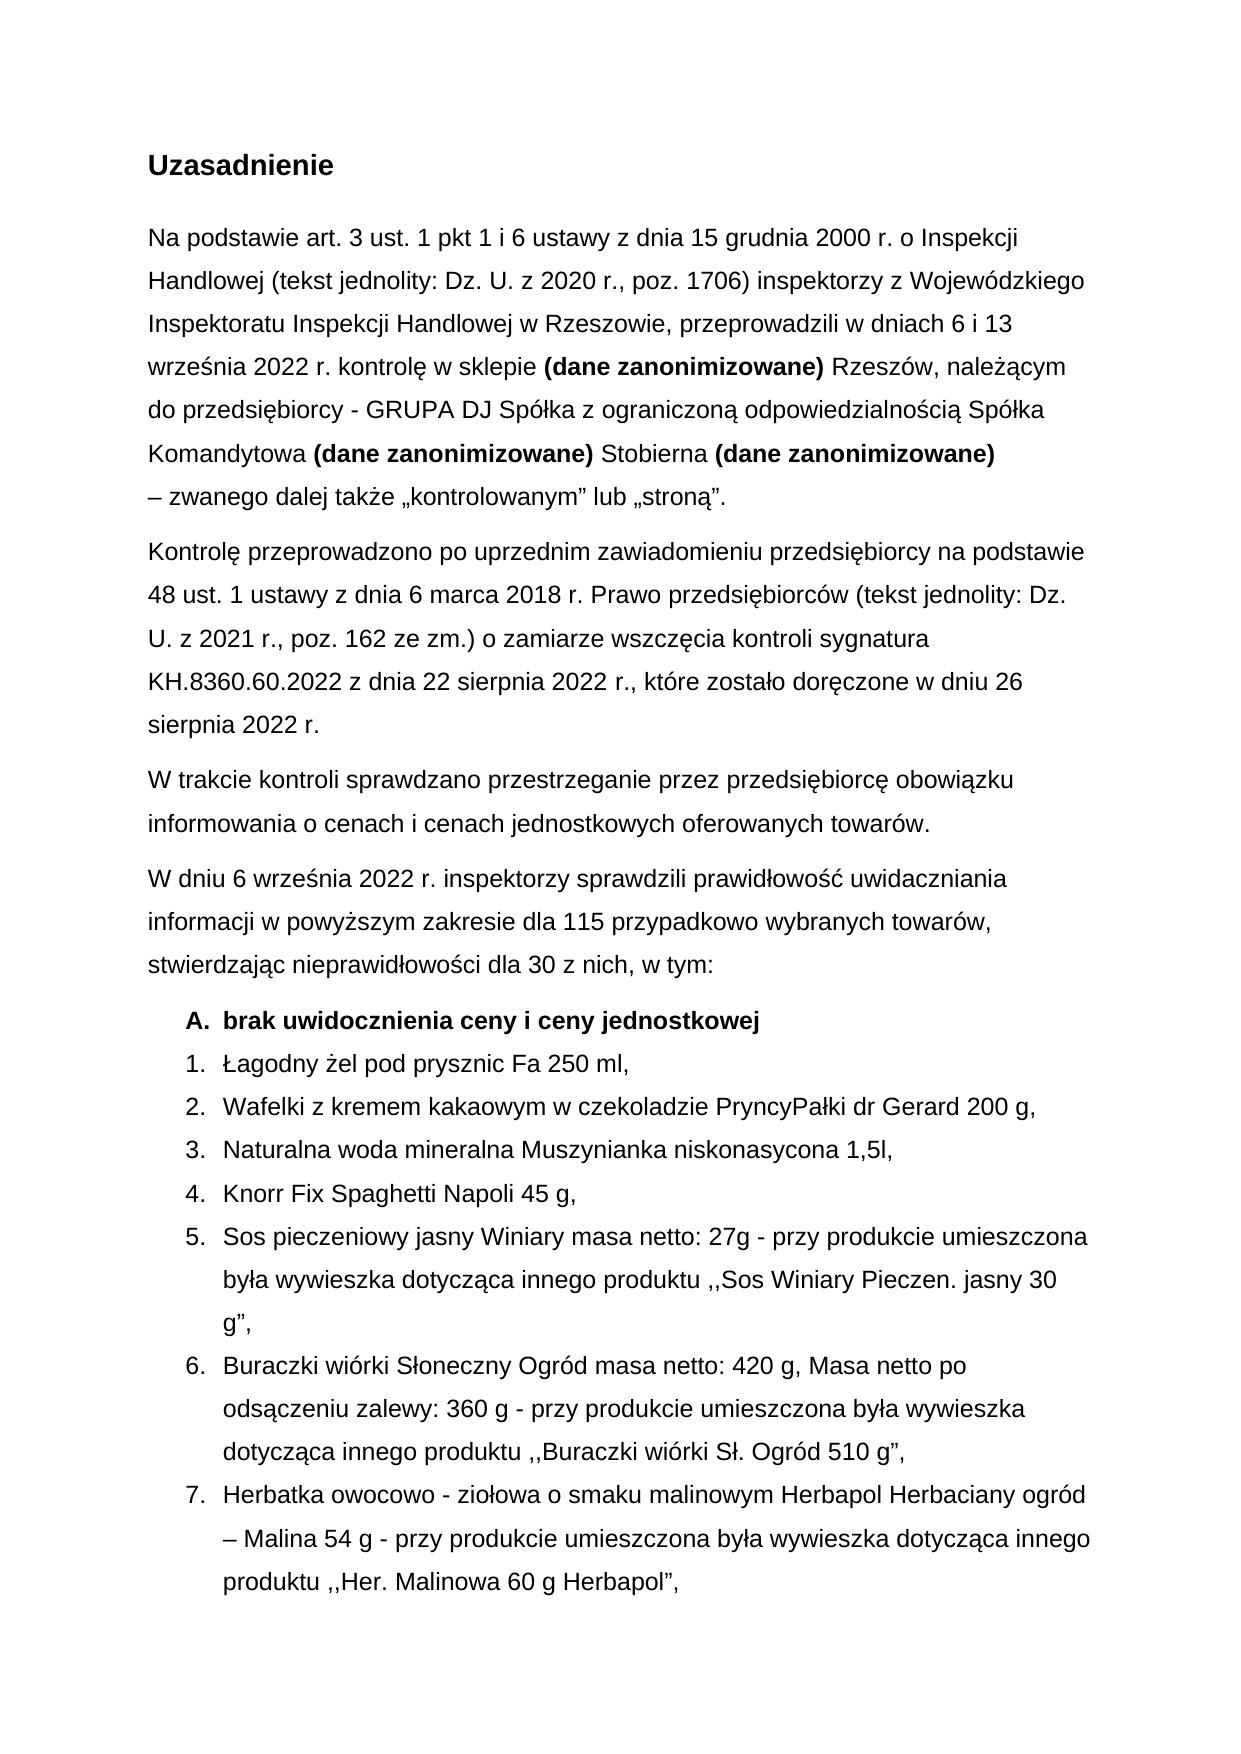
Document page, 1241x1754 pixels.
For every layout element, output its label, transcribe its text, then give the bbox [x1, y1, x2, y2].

list Naturalna woda mineralna Muszynianka niskonasycona 1,5l, [185, 1135, 1093, 1164]
list Łagodny żel pod prysznic Fa 250 ml, [185, 1049, 1093, 1078]
list Herbatka owocowo - ziołowa o smaku malinowym Herbapol Herbaciany ogród – Malina 54 g - przy produkcie umieszczona była wywieszka dotycząca innego produktu ,,Her. Malinowa 60 g Herbapol”, [185, 1480, 1093, 1595]
text W dniu 6 września 2022 r. inspektorzy sprawdzili prawidłowość uwidaczniania informacji w powyższym zakresie dla 115 przypadkowo wybranych towarów, stwierdzając nieprawidłowości dla 30 z nich, w tym: [148, 864, 1093, 979]
subtitle Uzasadnienie [148, 148, 1093, 181]
subtitle Na podstawie art. 3 ust. 1 pkt 1 i 6 ustawy z dnia 15 grudnia 2000 r. o Inspekcji Handlowej (tekst jednolity: Dz. U. z 2020 r., poz. 1706) inspektorzy z Wojewódzkiego Inspektoratu Inspekcji Handlowej w Rzeszowie, przeprowadzili w dniach 6 i 13 września 2022 r. kontrolę w sklepie (dane zanonimizowane) Rzeszów, należącym do przedsiębiorcy - GRUPA DJ Spółka z ograniczoną odpowiedzialnością Spółka Komandytowa (dane zanonimizowane) Stobierna (dane zanonimizowane) – zwanego dalej także „kontrolowanym” lub „stroną”. [148, 223, 1093, 510]
list Sos pieczeniowy jasny Winiary masa netto: 27g - przy produkcie umieszczona była wywieszka dotycząca innego produktu ,,Sos Winiary Pieczen. jasny 30 g”, [185, 1222, 1093, 1337]
list brak uwidocznienia ceny i ceny jednostkowej [185, 1006, 1093, 1035]
list Knorr Fix Spaghetti Napoli 45 g, [185, 1178, 1093, 1207]
list Buraczki wiórki Słoneczny Ogród masa netto: 420 g, Masa netto po odsączeniu zalewy: 360 g - przy produkcie umieszczona była wywieszka dotycząca innego produktu ,,Buraczki wiórki Sł. Ogród 510 g”, [185, 1351, 1093, 1466]
text Kontrolę przeprowadzono po uprzednim zawiadomieniu przedsiębiorcy na podstawie 48 ust. 1 ustawy z dnia 6 marca 2018 r. Prawo przedsiębiorców (tekst jednolity: Dz. U. z 2021 r., poz. 162 ze zm.) o zamiarze wszczęcia kontroli sygnatura KH.8360.60.2022 z dnia 22 sierpnia 2022 r., które zostało doręczone w dniu 26 sierpnia 2022 r. [148, 537, 1093, 738]
text W trakcie kontroli sprawdzano przestrzeganie przez przedsiębiorcę obowiązku informowania o cenach i cenach jednostkowych oferowanych towarów. [148, 765, 1093, 837]
list Wafelki z kremem kakaowym w czekoladzie PryncyPałki dr Gerard 200 g, [185, 1092, 1093, 1121]
